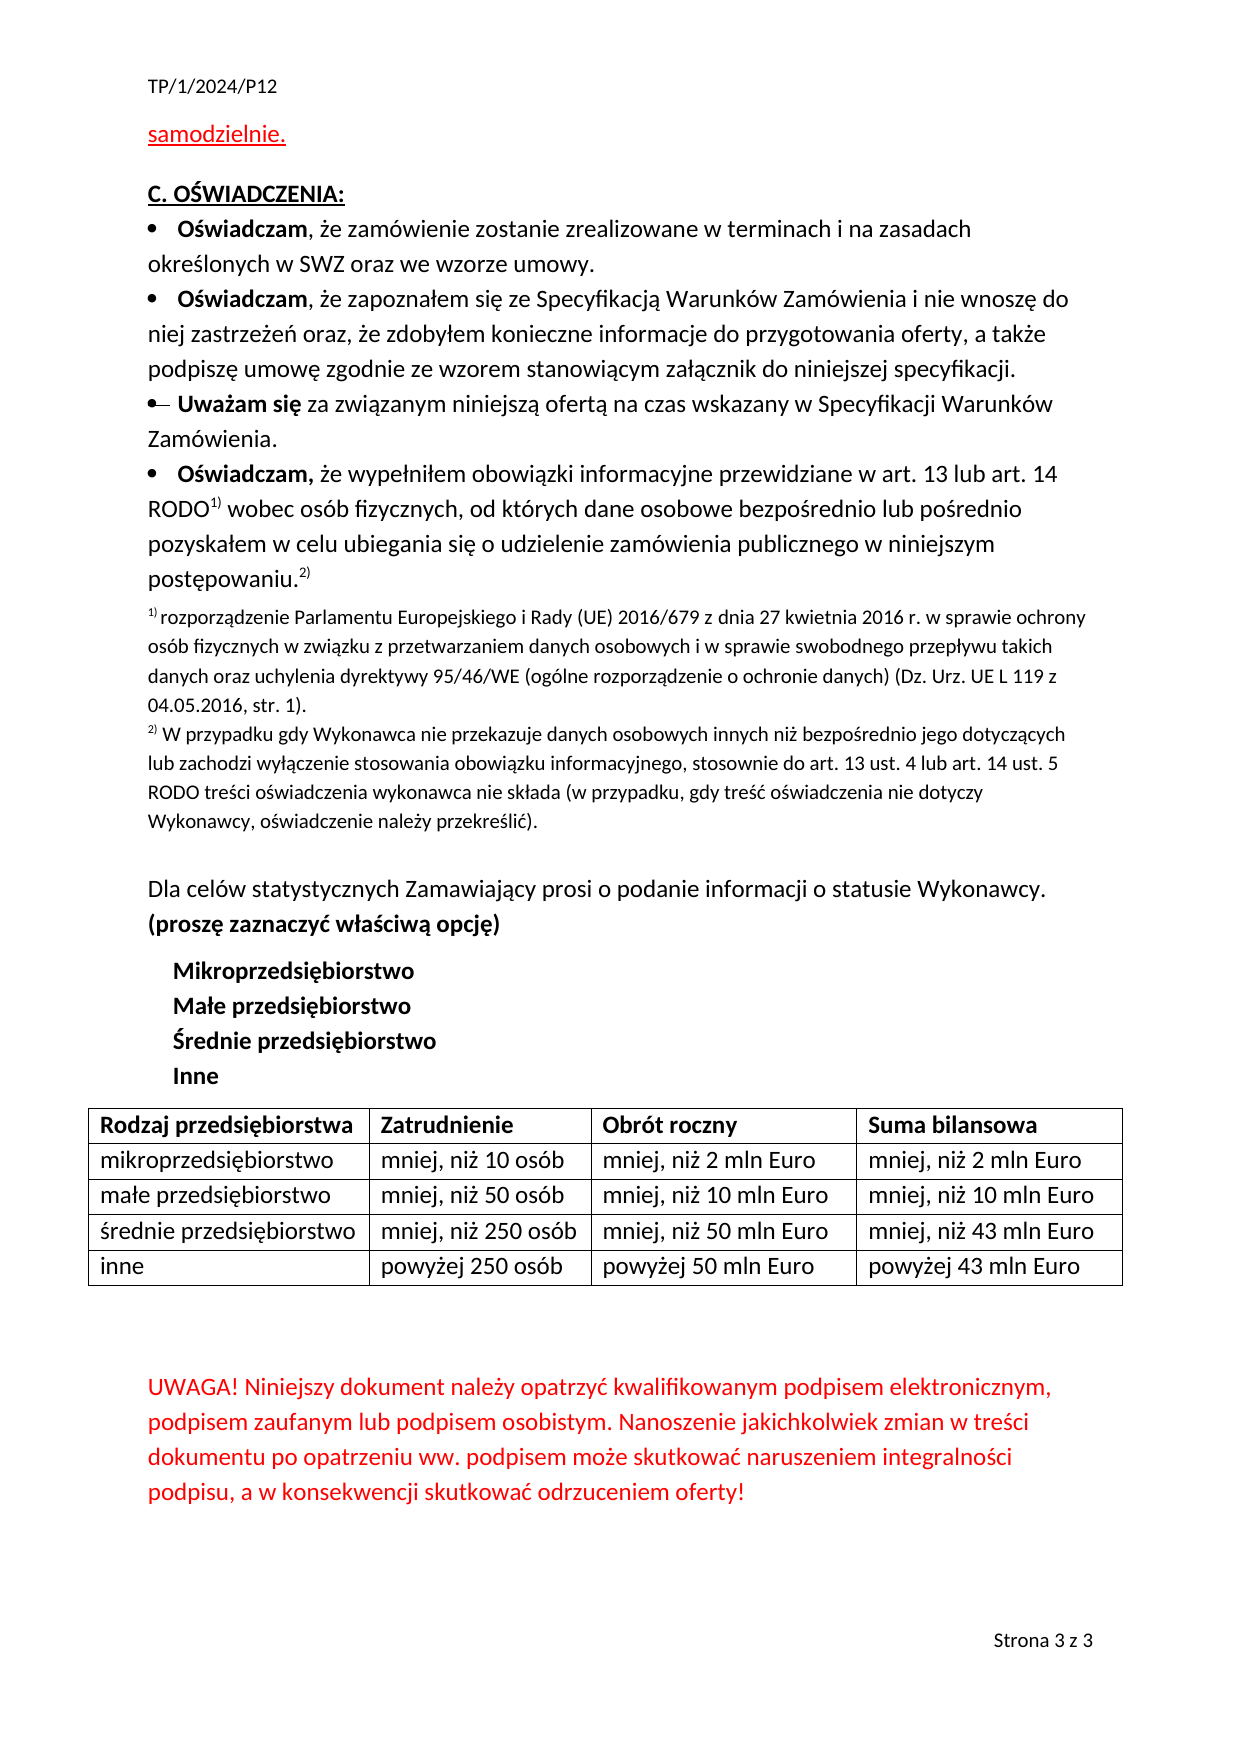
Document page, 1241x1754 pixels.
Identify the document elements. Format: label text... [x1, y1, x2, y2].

list Oświadczam, że zapoznałem się ze Specyfikacją Warunków Zamówienia i nie wnoszę do niej zastrzeżeń oraz, że zdobyłem konieczne informacje do przygotowania oferty, a także podpiszę umowę zgodnie ze wzorem stanowiącym załącznik do niniejszej specyfikacji. [148, 283, 1093, 384]
table_header Rodzaj przedsiębiorstwa [89, 1109, 369, 1143]
table_cell mniej, niż 250 osób [370, 1215, 591, 1249]
table_cell małe przedsiębiorstwo [89, 1180, 369, 1214]
list Oświadczam, że wypełniłem obowiązki informacyjne przewidziane w art. 13 lub art. 14 RODO1) wobec osób fizycznych, od których dane osobowe bezpośrednio lub pośrednio pozyskałem w celu ubiegania się o udzielenie zamówienia publicznego w niniejszym postępowaniu.2) [148, 458, 1093, 594]
table_cell mniej, niż 50 osób [370, 1180, 591, 1214]
text 2) W przypadku gdy Wykonawca nie przekazuje danych osobowych innych niż bezpośrednio jego dotyczących lub zachodzi wyłączenie stosowania obowiązku informacyjnego, stosownie do art. 13 ust. 4 lub art. 14 ust. 5 RODO treści oświadczenia wykonawca nie składa (w przypadku, gdy treść oświadczenia nie dotyczy Wykonawcy, oświadczenie należy przekreślić). [148, 721, 1093, 834]
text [148, 118, 1093, 149]
table_cell mikroprzedsiębiorstwo [89, 1144, 369, 1179]
table_cell mniej, niż 10 mln Euro [592, 1180, 856, 1214]
text C. OŚWIADCZENIA: [148, 178, 1093, 209]
text Dla celów statystycznych Zamawiający prosi o podanie informacji o statusie Wykonawcy. [148, 873, 1093, 903]
text UWAGA! Niniejszy dokument należy opatrzyć kwalifikowanym podpisem elektronicznym, podpisem zaufanym lub podpisem osobistym. Nanoszenie jakichkolwiek zmian w treści dokumentu po opatrzeniu ww. podpisem może skutkować naruszeniem integralności podpisu, a w konsekwencji skutkować odrzuceniem oferty! [148, 1371, 1093, 1506]
table_cell mniej, niż 50 mln Euro [592, 1215, 856, 1249]
table_cell powyżej 250 osób [370, 1251, 591, 1285]
table_cell mniej, niż 43 mln Euro [857, 1215, 1122, 1249]
table_cell powyżej 43 mln Euro [857, 1251, 1122, 1285]
text Małe przedsiębiorstwo [148, 990, 1093, 1021]
list Uważam się za związanym niniejszą ofertą na czas wskazany w Specyfikacji Warunków Zamówienia. [148, 388, 1093, 454]
text 1) rozporządzenie Parlamentu Europejskiego i Rady (UE) 2016/679 z dnia 27 kwietnia 2016 r. w sprawie ochrony osób fizycznych w związku z przetwarzaniem danych osobowych i w sprawie swobodnego przepływu takich danych oraz uchylenia dyrektywy 95/46/WE (ogólne rozporządzenie o ochronie danych) (Dz. Urz. UE L 119 z 04.05.2016, str. 1). [148, 604, 1093, 717]
table_header Suma bilansowa [857, 1109, 1122, 1143]
table_header Obrót roczny [592, 1109, 856, 1143]
table_cell mniej, niż 10 mln Euro [857, 1180, 1122, 1214]
table_header Zatrudnienie [370, 1109, 591, 1143]
table_cell mniej, niż 10 osób [370, 1144, 591, 1179]
table_cell mniej, niż 2 mln Euro [592, 1144, 856, 1179]
table_cell inne [89, 1251, 369, 1285]
text Mikroprzedsiębiorstwo [148, 955, 1093, 986]
table_cell średnie przedsiębiorstwo [89, 1215, 369, 1249]
text Inne [148, 1060, 1093, 1091]
table_cell mniej, niż 2 mln Euro [857, 1144, 1122, 1179]
table_cell powyżej 50 mln Euro [592, 1251, 856, 1285]
list Oświadczam, że zamówienie zostanie zrealizowane w terminach i na zasadach określonych w SWZ oraz we wzorze umowy. [148, 213, 1093, 279]
text Średnie przedsiębiorstwo [148, 1025, 1093, 1056]
text (proszę zaznaczyć właściwą opcję) [148, 908, 1093, 938]
